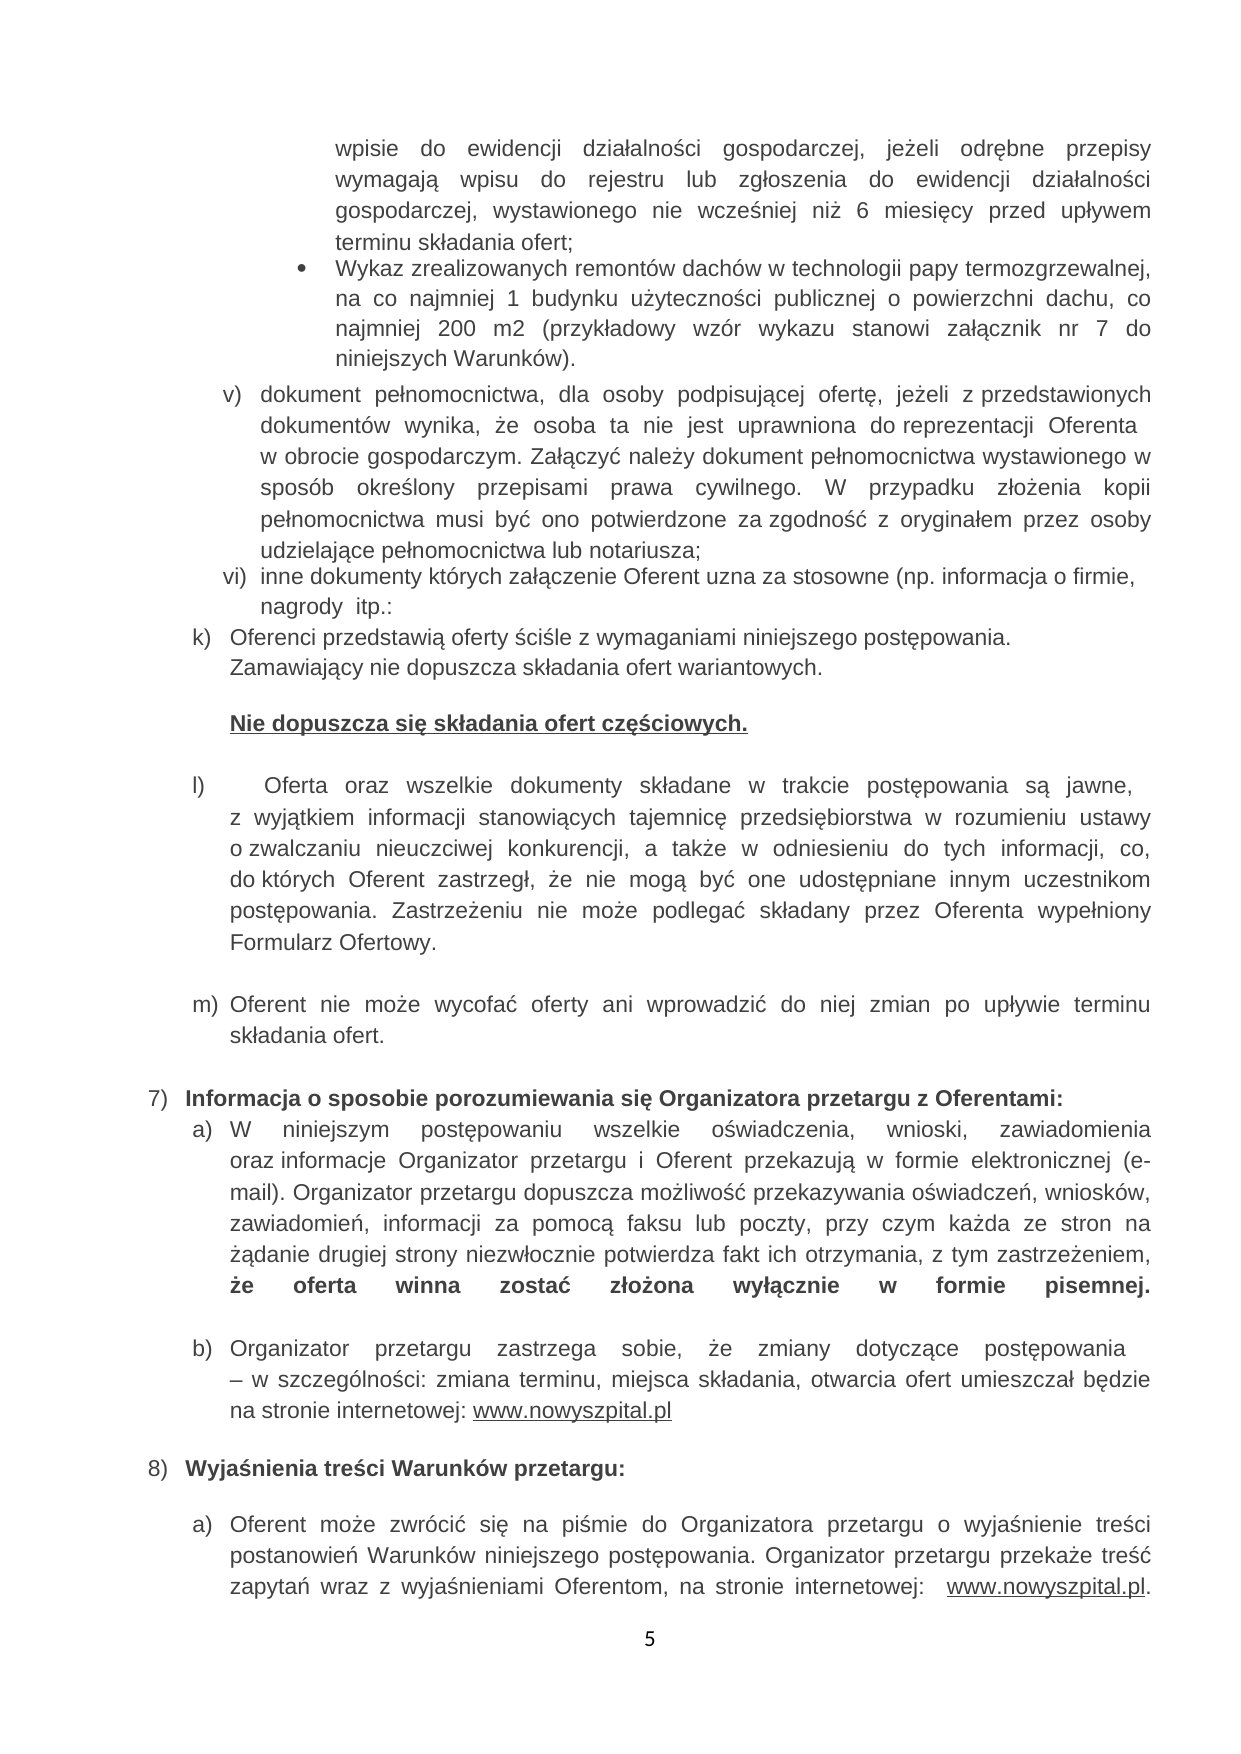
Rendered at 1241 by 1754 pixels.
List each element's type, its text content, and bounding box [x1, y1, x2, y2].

list Oferta oraz wszelkie dokumenty składane w trakcie postępowania są jawne, z wyjątkiem informacji stanowiących tajemnicę przedsiębiorstwa w rozumieniu ustawy o zwalczaniu nieuczciwej konkurencji, a także w odniesieniu do tych informacji, co, do których Oferent zastrzegł, że nie mogą być one udostępniane innym uczestnikom postępowania. Zastrzeżeniu nie może podlegać składany przez Oferenta wypełniony Formularz Ofertowy. [192, 767, 1152, 955]
list dokument pełnomocnictwa, dla osoby podpisującej ofertę, jeżeli z przedstawionych dokumentów wynika, że osoba ta nie jest uprawniona do reprezentacji Oferenta w obrocie gospodarczym. Załączyć należy dokument pełnomocnictwa wystawionego w sposób określony przepisami prawa cywilnego. W przypadku złożenia kopii pełnomocnictwa musi być ono potwierdzone za zgodność z oryginałem przez osoby udzielające pełnomocnictwa lub notariusza; [223, 376, 1152, 563]
list Organizator przetargu zastrzega sobie, że zmiany dotyczące postępowania – w szczególności: zmiana terminu, miejsca składania, otwarcia ofert umieszczał będzie na stronie internetowej: www.nowyszpital.pl [192, 1330, 1152, 1423]
list inne dokumenty których załączenie Oferent uzna za stosowne (np. informacja o firmie, nagrody itp.: [223, 563, 1152, 620]
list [192, 1506, 1152, 1599]
text Nie dopuszcza się składania ofert częściowych. [229, 705, 1152, 736]
list Wyjaśnienia treści Warunków przetargu: [148, 1455, 1152, 1481]
list Oferenci przedstawią oferty ściśle z wymaganiami niniejszego postępowania. Zamawiający nie dopuszcza składania ofert wariantowych. [192, 623, 1152, 680]
list wpisie do ewidencji działalności gospodarczej, jeżeli odrębne przepisy wymagają wpisu do rejestru lub zgłoszenia do ewidencji działalności gospodarczej, wystawionego nie wcześniej niż 6 miesięcy przed upływem terminu składania ofert; [335, 130, 1152, 255]
list Oferent nie może wycofać oferty ani wprowadzić do niej zmian po upływie terminu składania ofert. [192, 986, 1152, 1048]
list Wykaz zrealizowanych remontów dachów w technologii papy termozgrzewalnej, na co najmniej 1 budynku użyteczności publicznej o powierzchni dachu, co najmniej 200 m2 (przykładowy wzór wykazu stanowi załącznik nr 7 do niniejszych Warunków). [298, 255, 1152, 372]
list Informacja o sposobie porozumiewania się Organizatora przetargu z Oferentami: [148, 1080, 1152, 1111]
list W niniejszym postępowaniu wszelkie oświadczenia, wnioski, zawiadomienia oraz informacje Organizator przetargu i Oferent przekazują w formie elektronicznej (e-mail). Organizator przetargu dopuszcza możliwość przekazywania oświadczeń, wniosków, zawiadomień, informacji za pomocą faksu lub poczty, przy czym każda ze stron na żądanie drugiej strony niezwłocznie potwierdza fakt ich otrzymania, z tym zastrzeżeniem, że oferta winna zostać złożona wyłącznie w formie pisemnej. [192, 1111, 1152, 1330]
